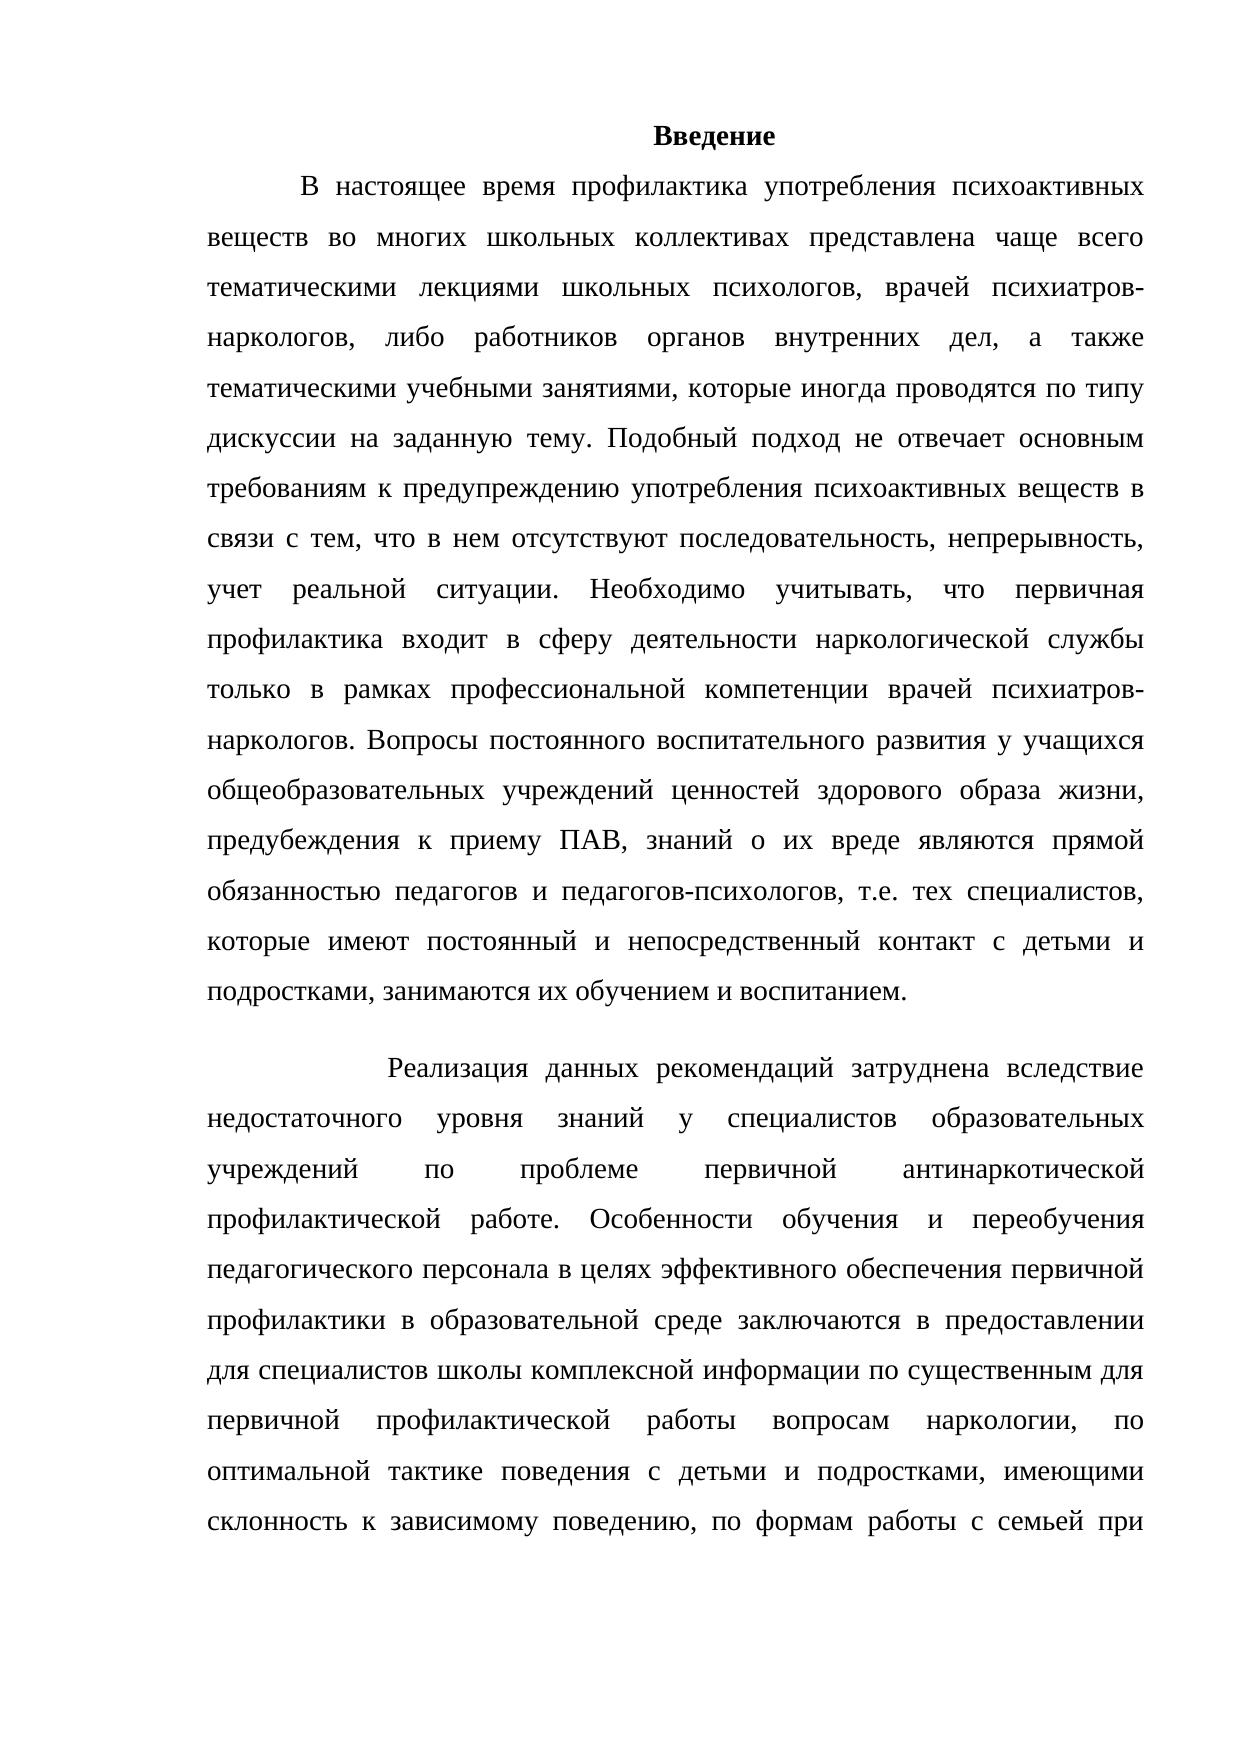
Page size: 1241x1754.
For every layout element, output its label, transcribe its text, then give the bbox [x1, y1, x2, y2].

text Введение [207, 118, 1145, 152]
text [207, 1050, 1145, 1537]
text В настоящее время профилактика употребления психоактивных веществ во многих школьных коллективах представлена чаще всего тематическими лекциями школьных психологов, врачей психиатров-наркологов, либо работников органов внутренних дел, а также тематическими учебными занятиями, которые иногда проводятся по типу дискуссии на заданную тему. Подобный подход не отвечает основным требованиям к предупреждению употребления психоактивных веществ в связи с тем, что в нем отсутствуют последовательность, непрерывность, учет реальной ситуации. Необходимо учитывать, что первичная профилактика входит в сферу деятельности наркологической службы только в рамках профессиональной компетенции врачей психиатров-наркологов. Вопросы постоянного воспитательного развития у учащихся общеобразовательных учреждений ценностей здорового образа жизни, предубеждения к приему ПАВ, знаний о их вреде являются прямой обязанностью педагогов и педагогов-психологов, т.е. тех специалистов, которые имеют постоянный и непосредственный контакт с детьми и подростками, занимаются их обучением и воспитанием. [207, 168, 1145, 1007]
